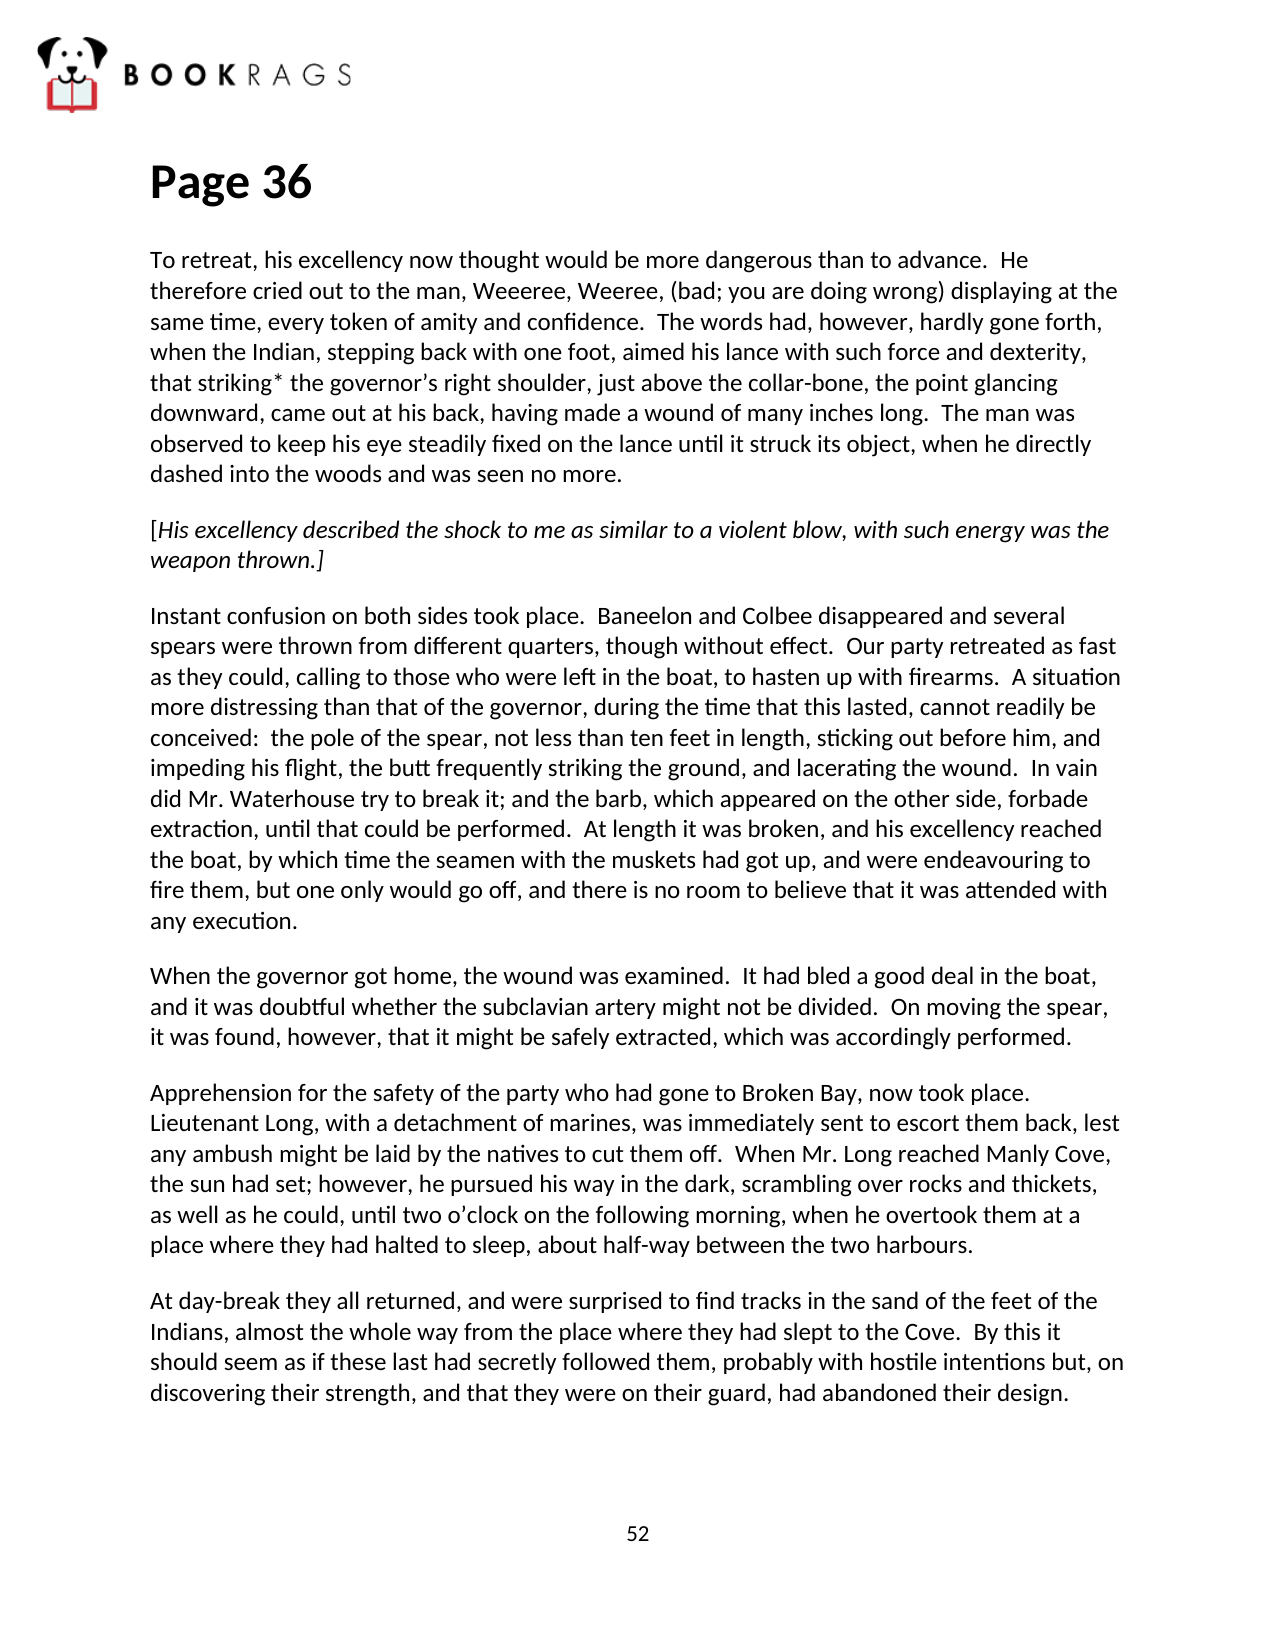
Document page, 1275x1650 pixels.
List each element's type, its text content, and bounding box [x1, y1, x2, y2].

text Apprehension for the safety of the party who had gone to Broken Bay, now took place. Lieutenant Long, with a detachment of marines, was immediately sent to escort them back, lest any ambush might be laid by the natives to cut them off. When Mr. Long reached Manly Cove, the sun had set; however, he pursued his way in the dark, scrambling over rocks and thickets, as well as he could, until two o’clock on the following morning, when he overtook them at a place where they had halted to sleep, about half-way between the two harbours. [150, 1077, 1125, 1260]
picture [37, 37, 351, 113]
text When the governor got home, the wound was examined. It had bled a good deal in the boat, and it was doubtful whether the subclavian artery might not be divided. On moving the spear, it was found, however, that it might be safely extracted, which was accordingly performed. [150, 961, 1125, 1052]
text To retreat, his excellency now thought would be more dangerous than to advance. He therefore cried out to the man, Weeeree, Weeree, (bad; you are doing wrong) displaying at the same time, every token of amity and confidence. The words had, however, hardly gone forth, when the Indian, stepping back with one foot, aimed his lance with such force and dexterity, that striking* the governor’s right shoulder, just above the collar-bone, the point glancing downward, came out at his back, having made a wound of many inches long. The man was observed to keep his eye steadily fixed on the lance until it struck its object, when he directly dashed into the woods and was seen no more. [150, 244, 1125, 489]
text At day-break they all returned, and were surprised to find tracks in the sand of the feet of the Indians, almost the whole way from the place where they had slept to the Cove. By this it should seem as if these last had secretly followed them, probably with hostile intentions but, on discovering their strength, and that they were on their guard, had abandoned their design. [150, 1285, 1125, 1407]
text [His excellency described the shock to me as similar to a violent blow, with such energy was the weapon thrown.] [150, 514, 1125, 575]
text Page 36 [150, 150, 1125, 211]
text Instant confusion on both sides took place. Baneelon and Colbee disappeared and several spears were thrown from different quarters, though without effect. Our party retreated as fast as they could, calling to those who were left in the boat, to hasten up with firearms. A situation more distressing than that of the governor, during the time that this lasted, cannot readily be conceived: the pole of the spear, not less than ten feet in length, sticking out before him, and impeding his flight, the butt frequently striking the ground, and lacerating the wound. In vain did Mr. Waterhouse try to break it; and the barb, which appeared on the other side, forbade extraction, until that could be performed. At length it was broken, and his excellency reached the boat, by which time the seamen with the muskets had got up, and were endeavouring to fire them, but one only would go off, and there is no room to believe that it was attended with any execution. [150, 600, 1125, 936]
